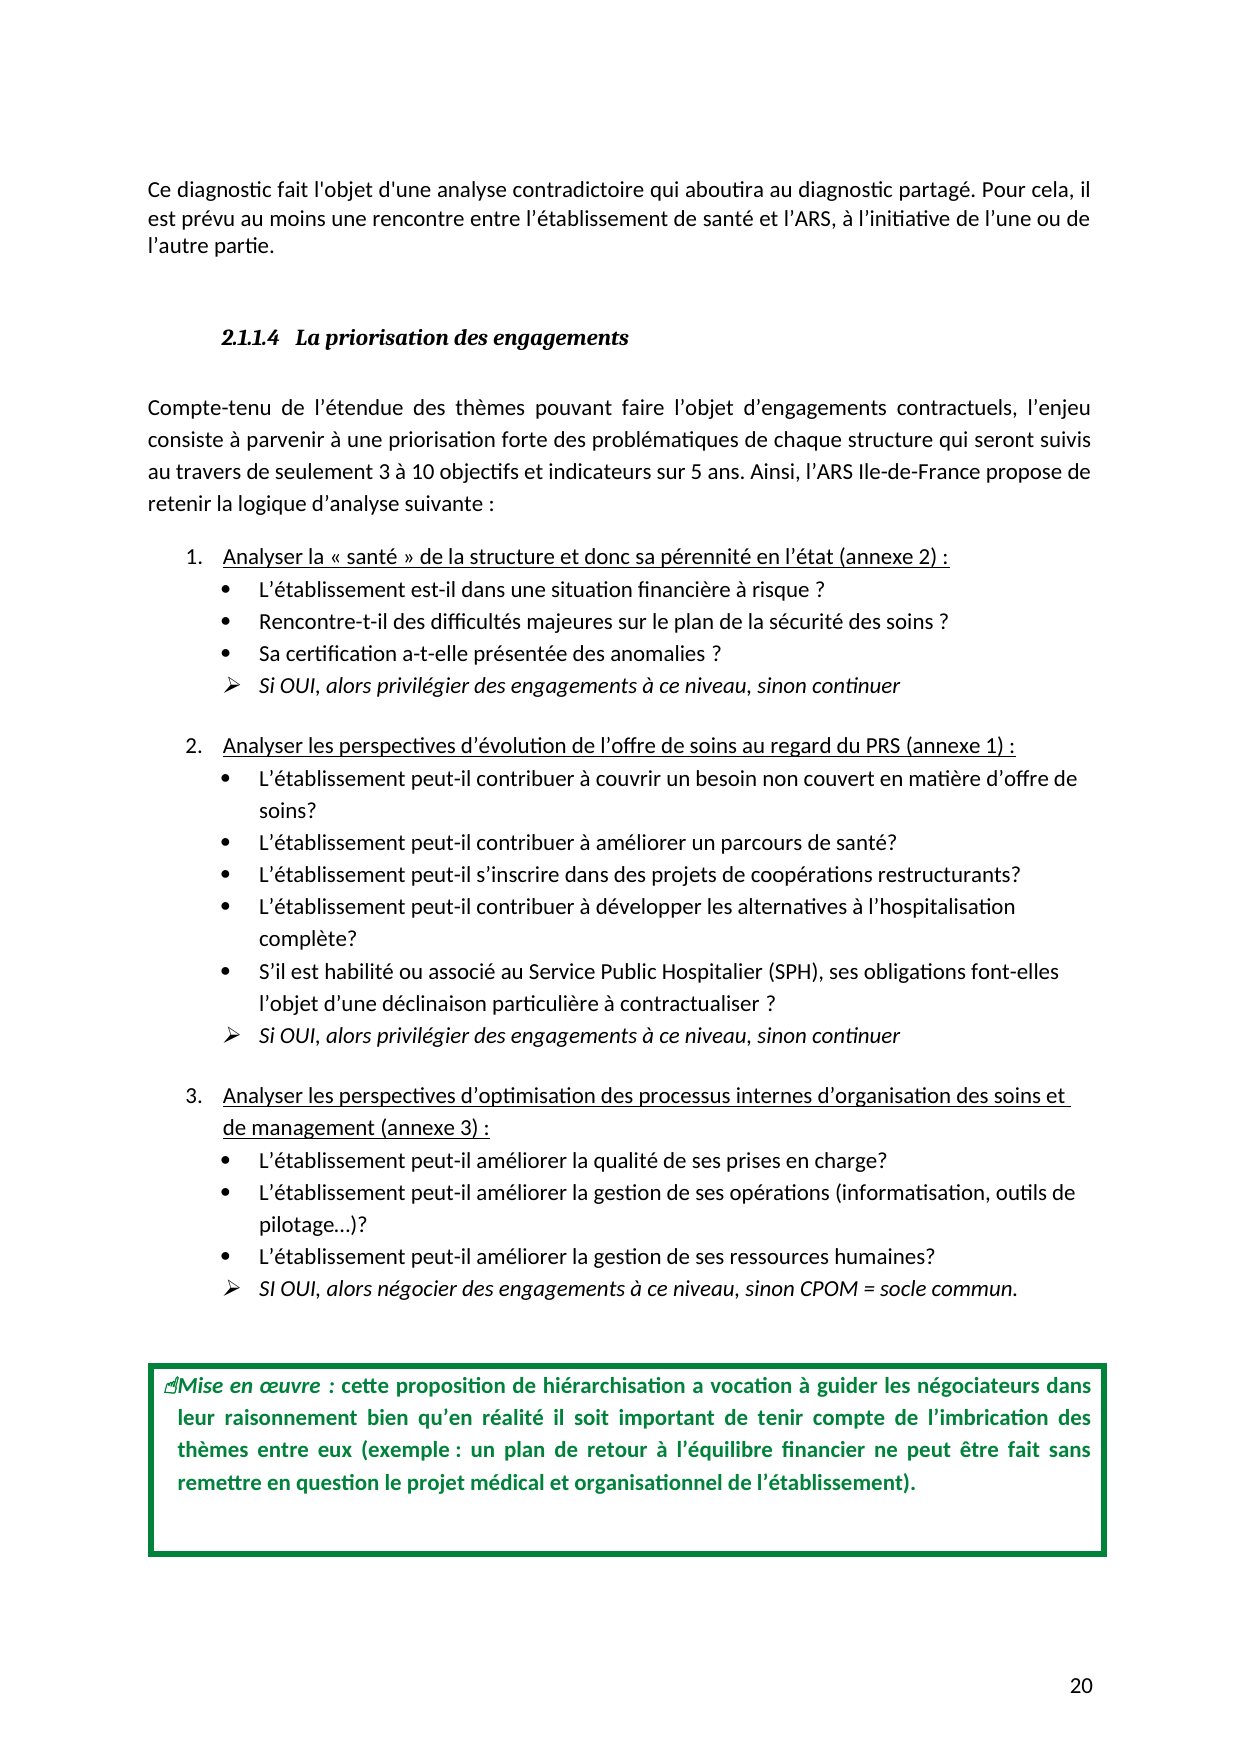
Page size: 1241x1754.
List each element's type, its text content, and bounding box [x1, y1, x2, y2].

list L’établissement peut-il améliorer la gestion de ses opérations (informatisation, outils de pilotage…)? [221, 1178, 1093, 1238]
list Analyser les perspectives d’optimisation des processus internes d’organisation des soins et de management (annexe 3) : [185, 1081, 1093, 1142]
list SI OUI, alors négocier des engagements à ce niveau, sinon CPOM = socle commun. [221, 1274, 1093, 1302]
list Analyser la « santé » de la structure et donc sa pérennité en l’état (annexe 2) : [185, 542, 1093, 571]
list S’il est habilité ou associé au Service Public Hospitalier (SPH), ses obligations font-elles l’objet d’une déclinaison particulière à contractualiser ? [221, 957, 1093, 1017]
list Si OUI, alors privilégier des engagements à ce niveau, sinon continuer [222, 671, 1093, 699]
text Compte-tenu de l’étendue des thèmes pouvant faire l’objet d’engagements contractuels, l’enjeu consiste à parvenir à une priorisation forte des problématiques de chaque structure qui seront suivis au travers de seulement 3 à 10 objectifs et indicateurs sur 5 ans. Ainsi, l’ARS Ile-de-France propose de retenir la logique d’analyse suivante : [148, 393, 1093, 517]
list L’établissement peut-il améliorer la gestion de ses ressources humaines? [221, 1242, 1093, 1270]
list Rencontre-t-il des difficultés majeures sur le plan de la sécurité des soins ? [222, 607, 1093, 635]
list L’établissement peut-il contribuer à améliorer un parcours de santé? [221, 828, 1093, 856]
list L’établissement peut-il améliorer la qualité de ses prises en charge? [221, 1146, 1093, 1174]
list Sa certification a-t-elle présentée des anomalies ? [222, 639, 1093, 667]
list Mise en œuvre : cette proposition de hiérarchisation a vocation à guider les négociateurs dans leur raisonnement bien qu’en réalité il soit important de tenir compte de l’imbrication des thèmes entre eux (exemple : un plan de retour à l’équilibre financier ne peut être fait sans remettre en question le projet médical et organisationnel de l’établissement). [154, 1369, 1101, 1496]
list L’établissement peut-il s’inscrire dans des projets de coopérations restructurants? [221, 860, 1093, 888]
list Si OUI, alors privilégier des engagements à ce niveau, sinon continuer [221, 1021, 1093, 1049]
list L’établissement peut-il contribuer à couvrir un besoin non couvert en matière d’offre de soins? [221, 764, 1093, 824]
list Analyser les perspectives d’évolution de l’offre de soins au regard du PRS (annexe 1) : [185, 731, 1093, 759]
subtitle La priorisation des engagements [221, 325, 1093, 352]
list L’établissement est-il dans une situation financière à risque ? [222, 575, 1093, 603]
list L’établissement peut-il contribuer à développer les alternatives à l’hospitalisation complète? [221, 892, 1093, 953]
text Ce diagnostic fait l'objet d'une analyse contradictoire qui aboutira au diagnostic partagé. Pour cela, il est prévu au moins une rencontre entre l’établissement de santé et l’ARS, à l’initiative de l’une ou de l’autre partie. [148, 176, 1093, 260]
